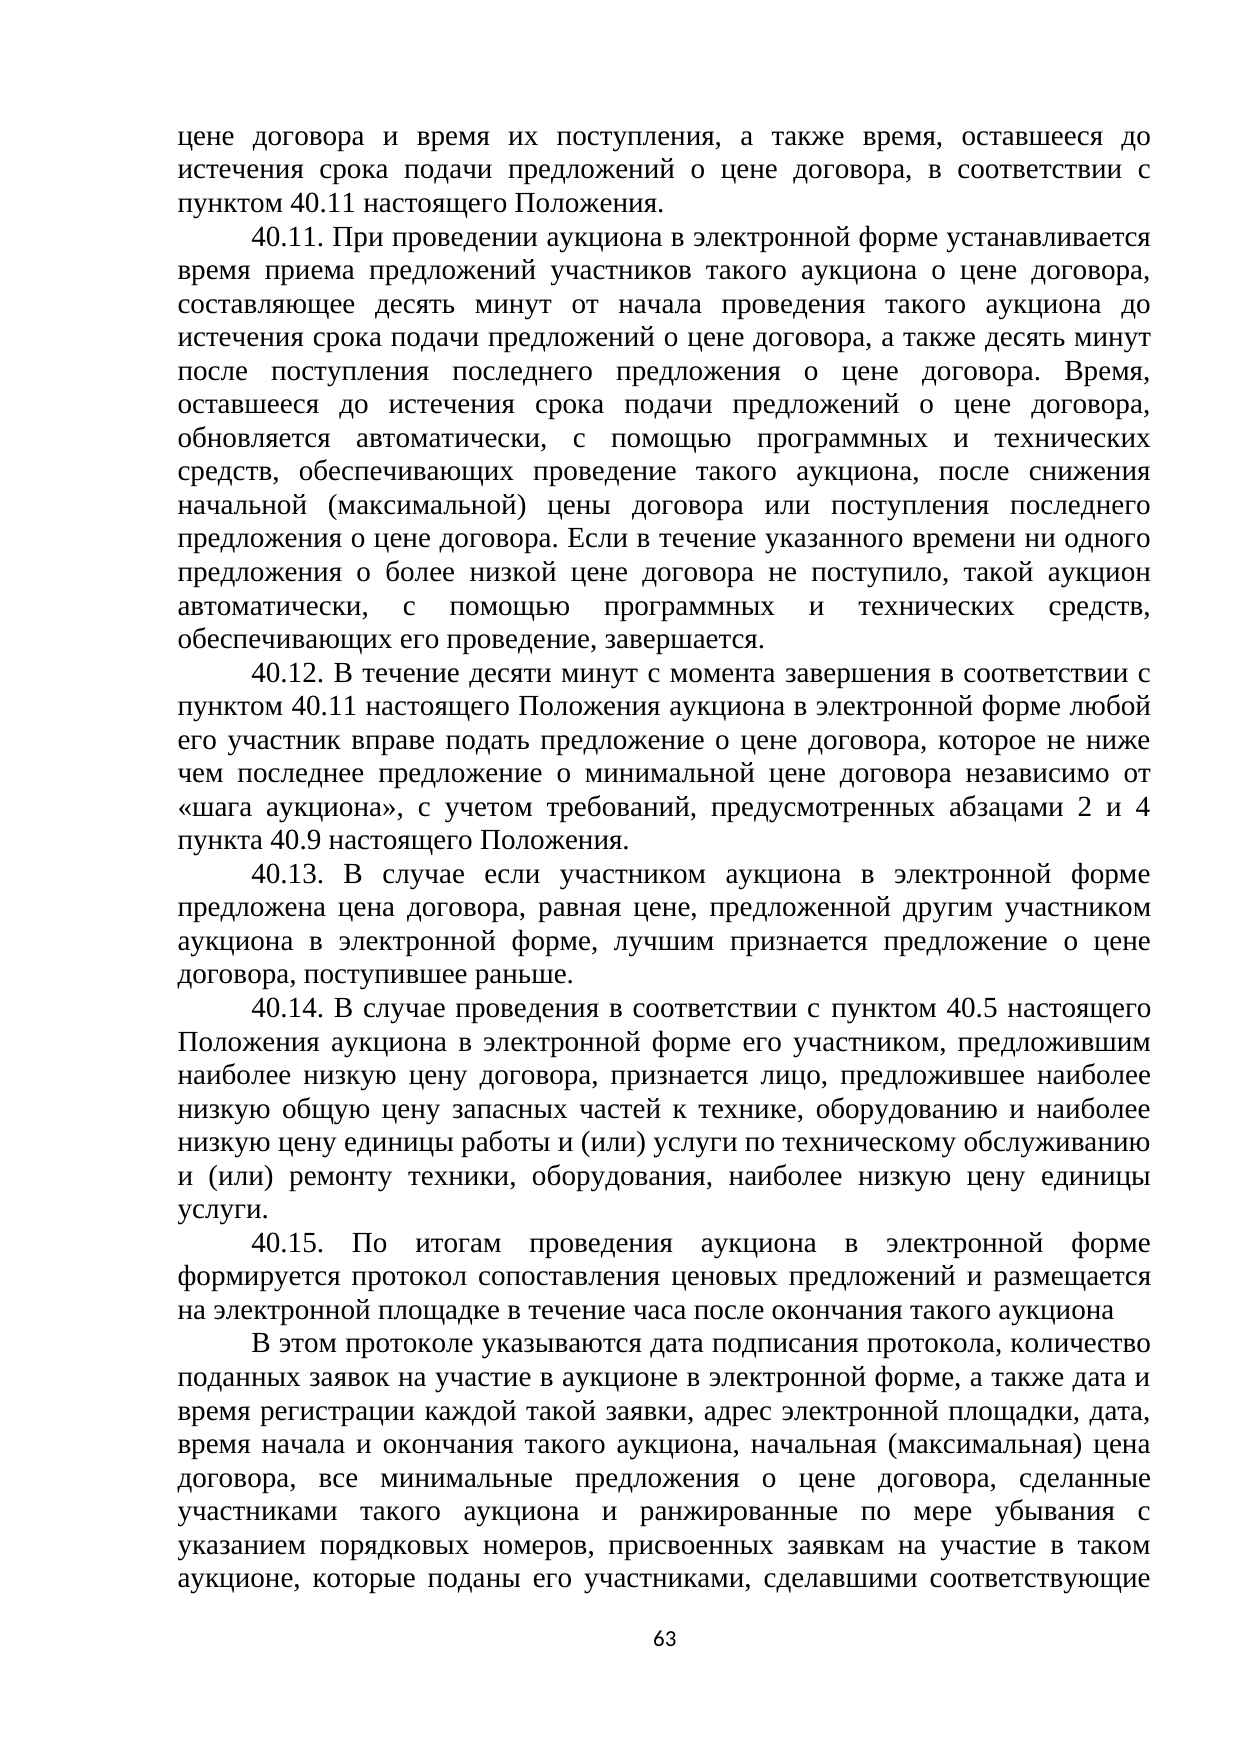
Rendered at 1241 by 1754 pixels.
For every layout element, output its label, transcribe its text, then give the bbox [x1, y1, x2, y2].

text 40.12. В течение десяти минут с момента завершения в соответствии с пунктом 40.11 настоящего Положения аукциона в электронной форме любой его участник вправе подать предложение о цене договора, которое не ниже чем последнее предложение о минимальной цене договора независимо от «шага аукциона», с учетом требований, предусмотренных абзацами 2 и 4 пункта 40.9 настоящего Положения. [177, 655, 1152, 856]
text 40.14. В случае проведения в соответствии с пунктом 40.5 настоящего Положения аукциона в электронной форме его участником, предложившим наиболее низкую цену договора, признается лицо, предложившее наиболее низкую общую цену запасных частей к технике, оборудованию и наиболее низкую цену единицы работы и (или) услуги по техническому обслуживанию и (или) ремонту техники, оборудования, наиболее низкую цену единицы услуги. [177, 990, 1152, 1225]
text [177, 1326, 1152, 1594]
text 40.11. При проведении аукциона в электронной форме устанавливается время приема предложений участников такого аукциона о цене договора, составляющее десять минут от начала проведения такого аукциона до истечения срока подачи предложений о цене договора, а также десять минут после поступления последнего предложения о цене договора. Время, оставшееся до истечения срока подачи предложений о цене договора, обновляется автоматически, с помощью программных и технических средств, обеспечивающих проведение такого аукциона, после снижения начальной (максимальной) цены договора или поступления последнего предложения о цене договора. Если в течение указанного времени ни одного предложения о более низкой цене договора не поступило, такой аукцион автоматически, с помощью программных и технических средств, обеспечивающих его проведение, завершается. [177, 219, 1152, 655]
text 40.15. По итогам проведения аукциона в электронной форме формируется протокол сопоставления ценовых предложений и размещается на электронной площадке в течение часа после окончания такого аукциона [177, 1225, 1152, 1326]
text 40.13. В случае если участником аукциона в электронной форме предложена цена договора, равная цене, предложенной другим участником аукциона в электронной форме, лучшим признается предложение о цене договора, поступившее раньше. [177, 856, 1152, 990]
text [177, 118, 1152, 219]
